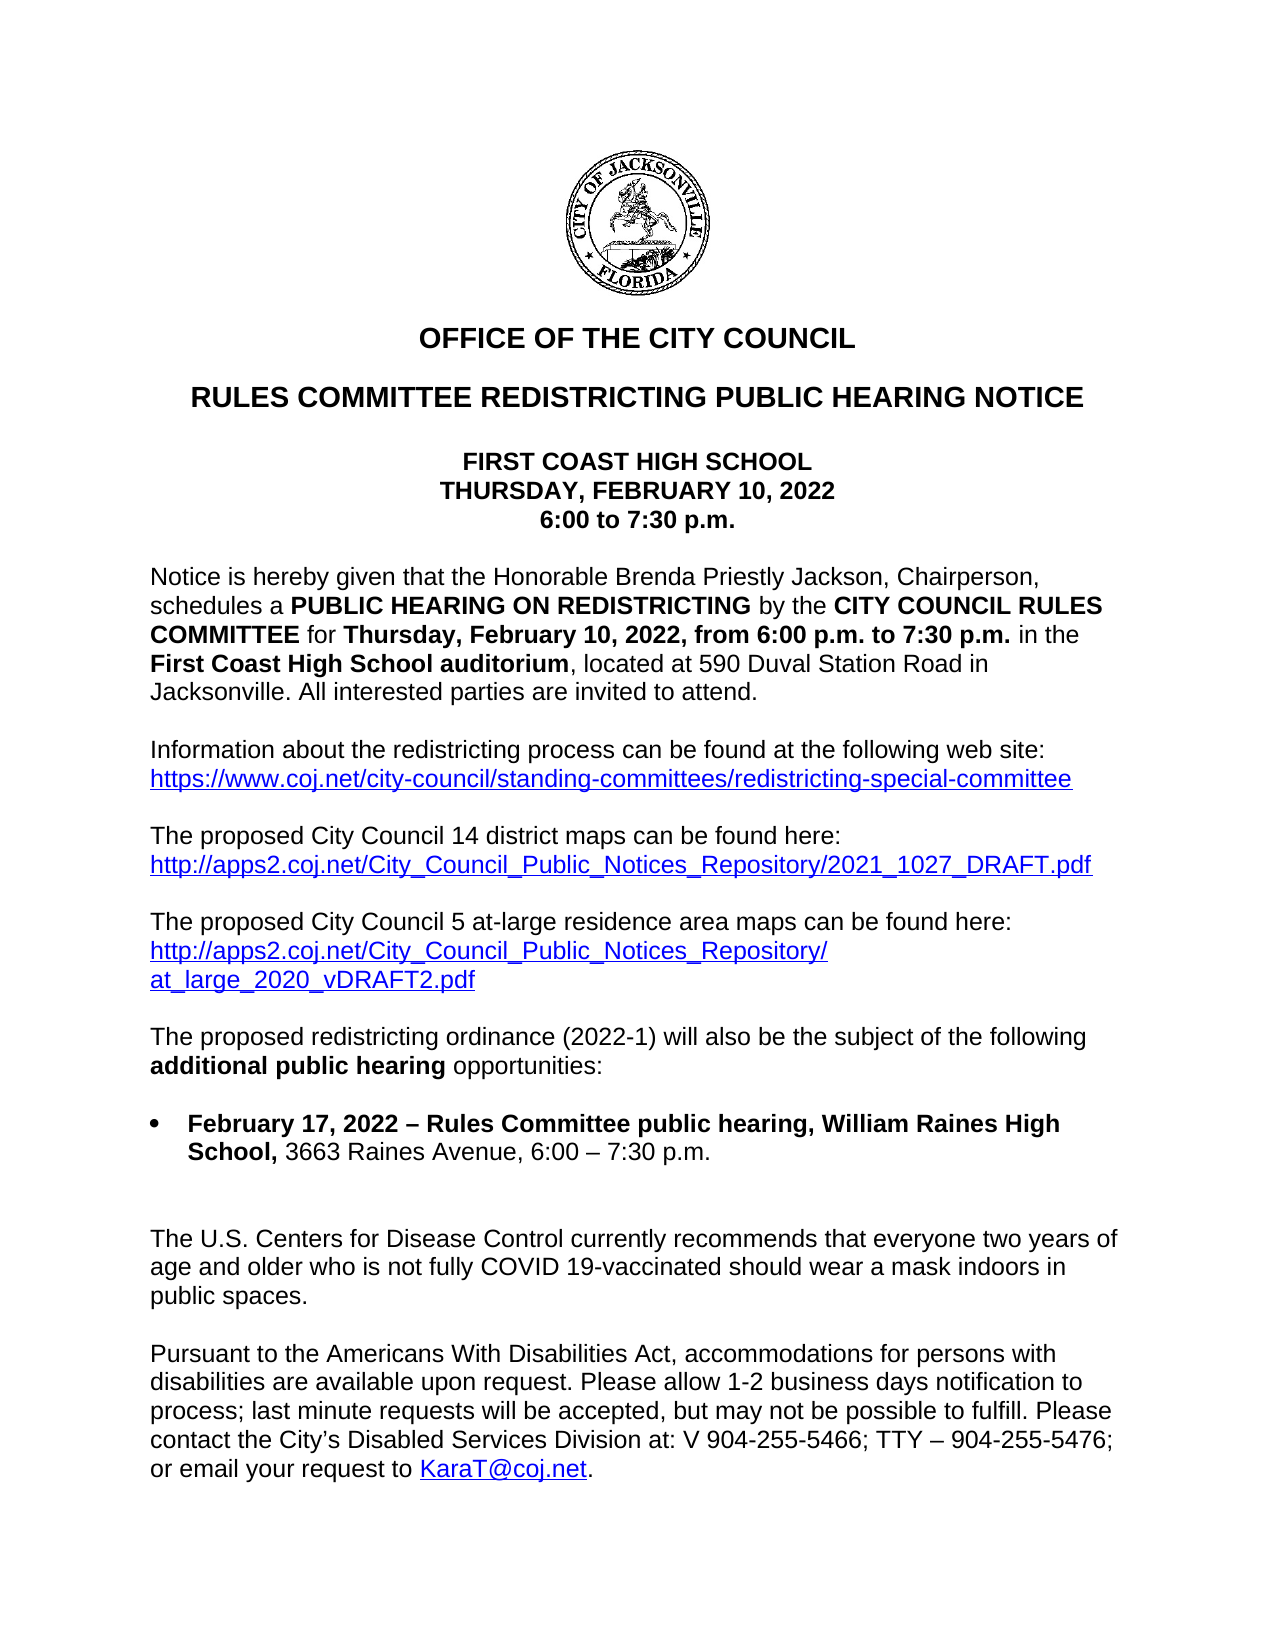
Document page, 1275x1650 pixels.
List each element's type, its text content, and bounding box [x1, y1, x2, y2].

text OFFICE OF THE CITY COUNCIL [150, 321, 1125, 354]
text RULES COMMITTEE REDISTRICTING PUBLIC HEARING NOTICE [150, 380, 1125, 414]
text Pursuant to the Americans With Disabilities Act, accommodations for persons with disabilities are available upon request. Please allow 1-2 business days notification to process; last minute requests will be accepted, but may not be possible to fulfill. Please contact the City’s Disabled Services Division at: V 904-255-5466; TTY – 904-255-5476; or email your request to KaraT@coj.net. [150, 1339, 1125, 1482]
text Information about the redistricting process can be found at the following web site: [150, 735, 1125, 763]
text The proposed redistricting ordinance (2022-1) will also be the subject of the following additional public hearing opportunities: [150, 1022, 1125, 1080]
text THURSDAY, FEBRUARY 10, 2022 [150, 476, 1125, 505]
text The proposed City Council 5 at-large residence area maps can be found here: [150, 907, 1125, 936]
text Notice is hereby given that the Honorable Brenda Priestly Jackson, Chairperson, schedules a PUBLIC HEARING ON REDISTRICTING by the CITY COUNCIL RULES COMMITTEE for Thursday, February 10, 2022, from 6:00 p.m. to 7:30 p.m. in the First Coast High School auditorium, located at 590 Duval Station Road in Jacksonville. All interested parties are invited to attend. [150, 562, 1125, 706]
text The U.S. Centers for Disease Control currently recommends that everyone two years of age and older who is not fully COVID 19-vaccinated should wear a mask indoors in public spaces. [150, 1224, 1125, 1310]
text https://www.coj.net/city-council/standing-committees/redistricting-special-committee [150, 763, 1125, 792]
text http://apps2.coj.net/City_Council_Public_Notices_Repository/at_large_2020_vDRAFT2.pdf [150, 936, 1125, 993]
text 6:00 to 7:30 p.m. [150, 505, 1125, 533]
text FIRST COAST HIGH SCHOOL [150, 447, 1125, 476]
text The proposed City Council 14 district maps can be found here: http://apps2.coj.net/City_Council_Public_Notices_Repository/2021_1027_DRAFT.pdf [150, 821, 1125, 878]
list February 17, 2022 – Rules Committee public hearing, William Raines High School, 3663 Raines Avenue, 6:00 – 7:30 p.m. [150, 1108, 1125, 1166]
picture [564, 150, 711, 296]
